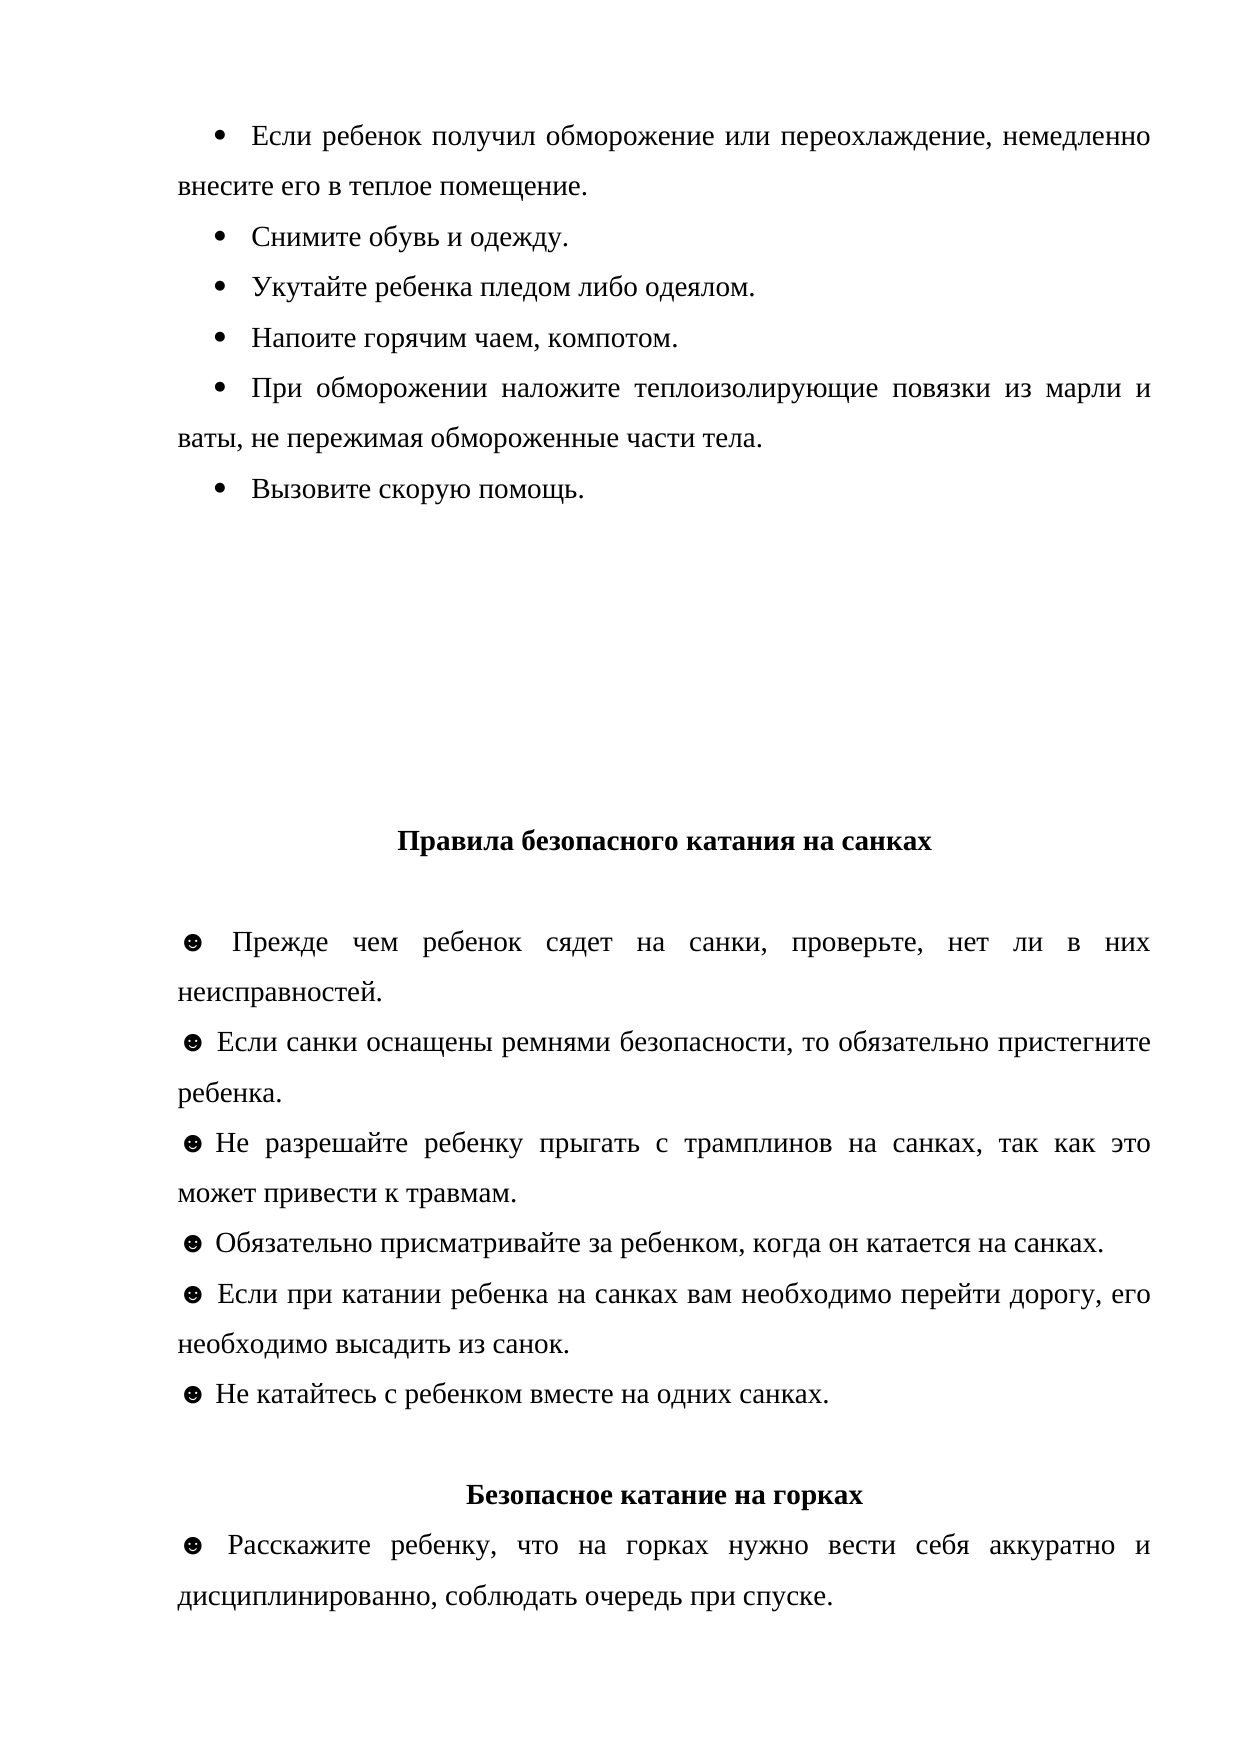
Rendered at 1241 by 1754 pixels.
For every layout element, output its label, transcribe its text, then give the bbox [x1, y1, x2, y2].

list Снимите обувь и одежду. [177, 219, 1152, 252]
text Правила безопасного катания на санках [177, 823, 1152, 857]
text ☻ Расскажите ребенку, что на горках нужно вести себя аккуратно и дисциплинированно, соблюдать очередь при спуске. [177, 1527, 1152, 1611]
text ☻ Не разрешайте ребенку прыгать с трамплинов на санках, так как это может привести к травмам. [177, 1125, 1152, 1209]
text Безопасное катание на горках [177, 1477, 1152, 1511]
list При обморожении наложите теплоизолирующие повязки из марли и ваты, не пережимая обмороженные части тела. [177, 370, 1152, 454]
text ☻ Если при катании ребенка на санках вам необходимо перейти дорогу, его необходимо высадить из санок. [177, 1276, 1152, 1360]
list Укутайте ребенка пледом либо одеялом. [177, 269, 1152, 303]
list Напоите горячим чаем, компотом. [177, 320, 1152, 353]
text ☻ Не катайтесь с ребенком вместе на одних санках. [177, 1377, 1152, 1410]
text ☻ Обязательно присматривайте за ребенком, когда он катается на санках. [177, 1226, 1152, 1259]
text ☻ Если санки оснащены ремнями безопасности, то обязательно пристегните ребенка. [177, 1024, 1152, 1108]
list Вызовите скорую помощь. [177, 471, 1152, 504]
text ☻ Прежде чем ребенок сядет на санки, проверьте, нет ли в них неисправностей. [177, 924, 1152, 1008]
list Если ребенок получил обморожение или переохлаждение, немедленно внесите его в теплое помещение. [177, 118, 1152, 202]
